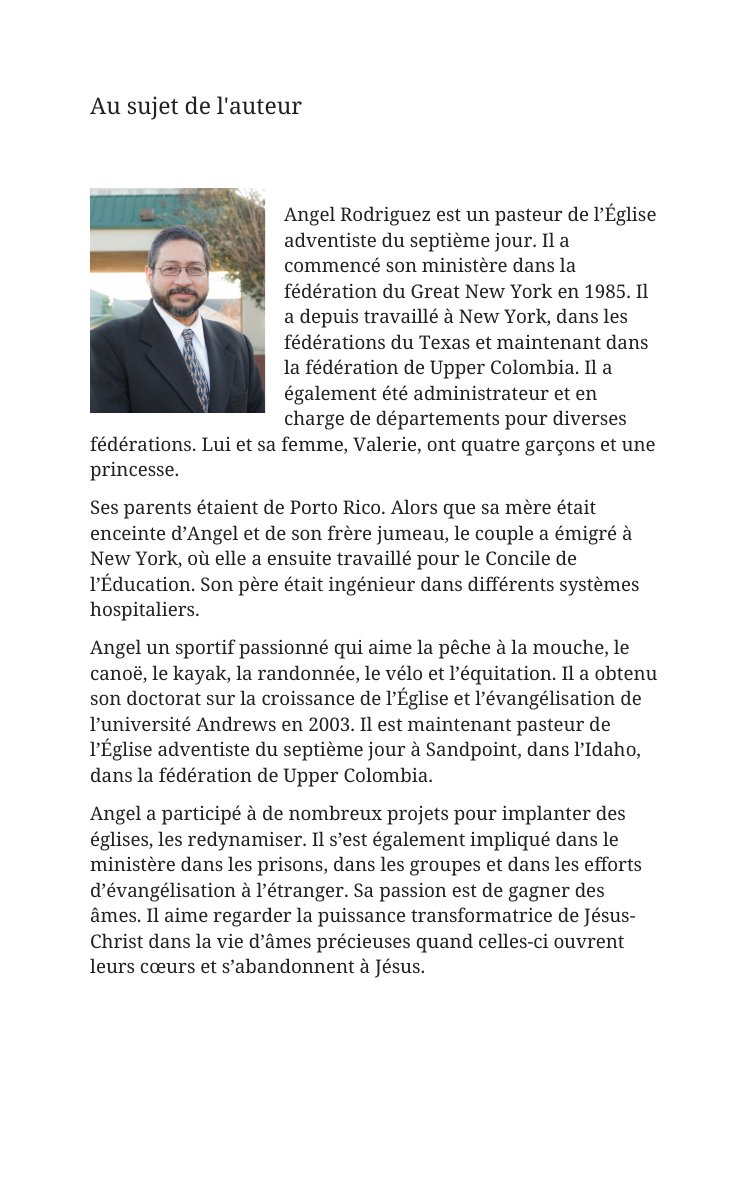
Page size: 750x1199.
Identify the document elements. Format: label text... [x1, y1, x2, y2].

text Au sujet de l'auteur [90, 90, 660, 121]
text Ses parents étaient de Porto Rico. Alors que sa mère était enceinte d’Angel et de son frère jumeau, le couple a émigré à New York, où elle a ensuite travaillé pour le Concile de l’Éducation. Son père était ingénieur dans différents systèmes hospitaliers. [90, 494, 660, 622]
picture [90, 188, 266, 413]
text Angel a participé à de nombreux projets pour implanter des églises, les redynamiser. Il s’est également impliqué dans le ministère dans les prisons, dans les groupes et dans les efforts d’évangélisation à l’étranger. Sa passion est de gagner des âmes. Il aime regarder la puissance transformatrice de Jésus-Christ dans la vie d’âmes précieuses quand celles-ci ouvrent leurs cœurs et s’abandonnent à Jésus. [90, 800, 660, 979]
text Angel Rodriguez est un pasteur de l’Église adventiste du septième jour. Il a commencé son ministère dans la fédération du Great New York en 1985. Il a depuis travaillé à New York, dans les fédérations du Texas et maintenant dans la fédération de Upper Colombia. Il a également été administrateur et en charge de départements pour diverses fédérations. Lui et sa femme, Valerie, ont quatre garçons et une princesse. [90, 201, 660, 482]
text Angel un sportif passionné qui aime la pêche à la mouche, le canoë, le kayak, la randonnée, le vélo et l’équitation. Il a obtenu son doctorat sur la croissance de l’Église et l’évangélisation de l’université Andrews en 2003. Il est maintenant pasteur de l’Église adventiste du septième jour à Sandpoint, dans l’Idaho, dans la fédération de Upper Colombia. [90, 635, 660, 788]
